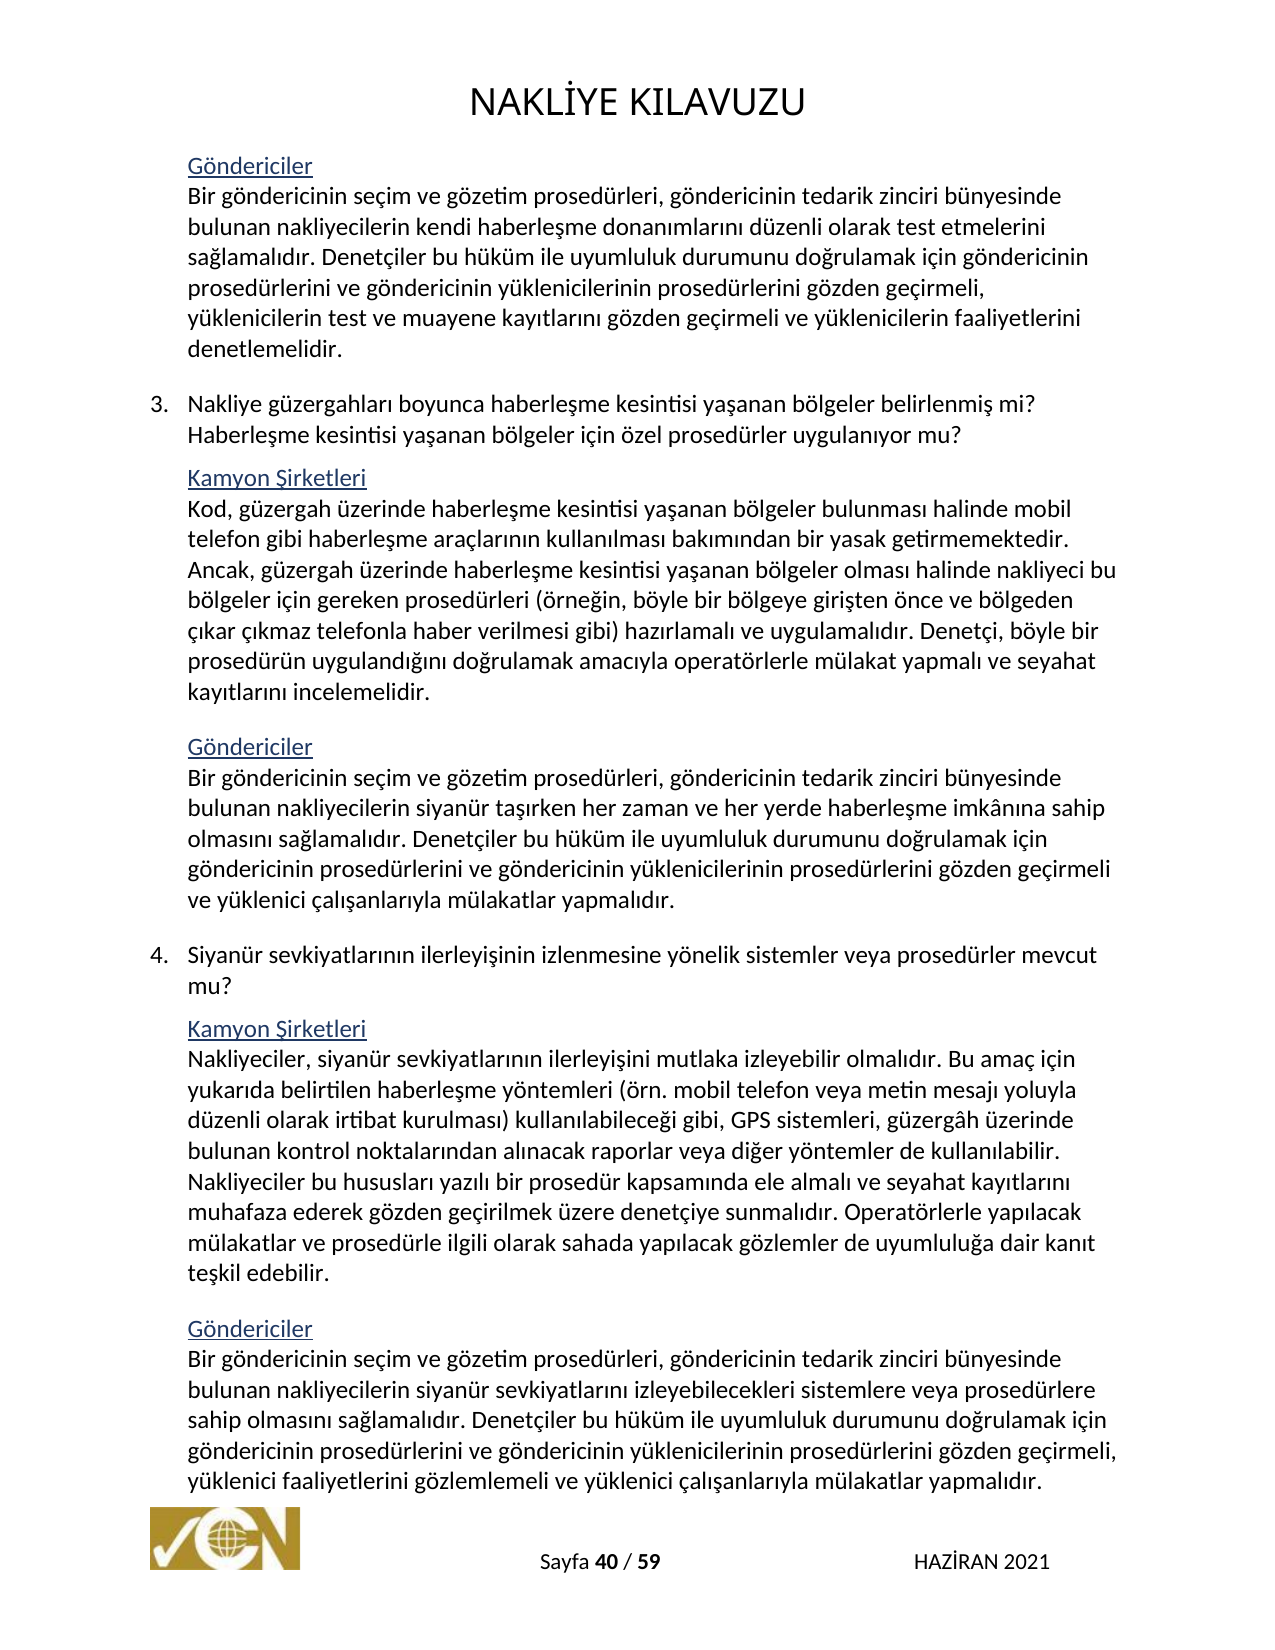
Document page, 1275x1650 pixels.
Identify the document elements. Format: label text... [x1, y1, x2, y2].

text Bir göndericinin seçim ve gözetim prosedürleri, göndericinin tedarik zinciri bünyesinde bulunan nakliyecilerin siyanür sevkiyatlarını izleyebilecekleri sistemlere veya prosedürlere sahip olmasını sağlamalıdır. Denetçiler bu hüküm ile uyumluluk durumunu doğrulamak için göndericinin prosedürlerini ve göndericinin yüklenicilerinin prosedürlerini gözden geçirmeli, yüklenici faaliyetlerini gözlemlemeli ve yüklenici çalışanlarıyla mülakatlar yapmalıdır. [187, 1343, 1125, 1496]
text Bir göndericinin seçim ve gözetim prosedürleri, göndericinin tedarik zinciri bünyesinde bulunan nakliyecilerin siyanür taşırken her zaman ve her yerde haberleşme imkânına sahip olmasını sağlamalıdır. Denetçiler bu hüküm ile uyumluluk durumunu doğrulamak için göndericinin prosedürlerini ve göndericinin yüklenicilerinin prosedürlerini gözden geçirmeli ve yüklenici çalışanlarıyla mülakatlar yapmalıdır. [187, 762, 1125, 914]
text Kamyon Şirketleri [187, 462, 1125, 493]
text 4. Siyanür sevkiyatlarının ilerleyişinin izlenmesine yönelik sistemler veya prosedürler mevcut mu? [150, 939, 1125, 1001]
picture [150, 1507, 300, 1570]
text Nakliyeciler, siyanür sevkiyatlarının ilerleyişini mutlaka izleyebilir olmalıdır. Bu amaç için yukarıda belirtilen haberleşme yöntemleri (örn. mobil telefon veya metin mesajı yoluyla düzenli olarak irtibat kurulması) kullanılabileceği gibi, GPS sistemleri, güzergâh üzerinde bulunan kontrol noktalarından alınacak raporlar veya diğer yöntemler de kullanılabilir. Nakliyeciler bu hususları yazılı bir prosedür kapsamında ele almalı ve seyahat kayıtlarını muhafaza ederek gözden geçirilmek üzere denetçiye sunmalıdır. Operatörlerle yapılacak mülakatlar ve prosedürle ilgili olarak sahada yapılacak gözlemler de uyumluluğa dair kanıt teşkil edebilir. [187, 1043, 1125, 1288]
text Bir göndericinin seçim ve gözetim prosedürleri, göndericinin tedarik zinciri bünyesinde bulunan nakliyecilerin kendi haberleşme donanımlarını düzenli olarak test etmelerini sağlamalıdır. Denetçiler bu hüküm ile uyumluluk durumunu doğrulamak için göndericinin prosedürlerini ve göndericinin yüklenicilerinin prosedürlerini gözden geçirmeli, yüklenicilerin test ve muayene kayıtlarını gözden geçirmeli ve yüklenicilerin faaliyetlerini denetlemelidir. [187, 181, 1125, 364]
text 3. Nakliye güzergahları boyunca haberleşme kesintisi yaşanan bölgeler belirlenmiş mi? Haberleşme kesintisi yaşanan bölgeler için özel prosedürler uygulanıyor mu? [150, 389, 1125, 450]
text Kod, güzergah üzerinde haberleşme kesintisi yaşanan bölgeler bulunması halinde mobil telefon gibi haberleşme araçlarının kullanılması bakımından bir yasak getirmemektedir. Ancak, güzergah üzerinde haberleşme kesintisi yaşanan bölgeler olması halinde nakliyeci bu bölgeler için gereken prosedürleri (örneğin, böyle bir bölgeye girişten önce ve bölgeden çıkar çıkmaz telefonla haber verilmesi gibi) hazırlamalı ve uygulamalıdır. Denetçi, böyle bir prosedürün uygulandığını doğrulamak amacıyla operatörlerle mülakat yapmalı ve seyahat kayıtlarını incelemelidir. [187, 493, 1125, 706]
text Göndericiler [187, 150, 1125, 181]
text Göndericiler [187, 731, 1125, 762]
text Kamyon Şirketleri [187, 1013, 1125, 1043]
text Göndericiler [187, 1313, 1125, 1343]
